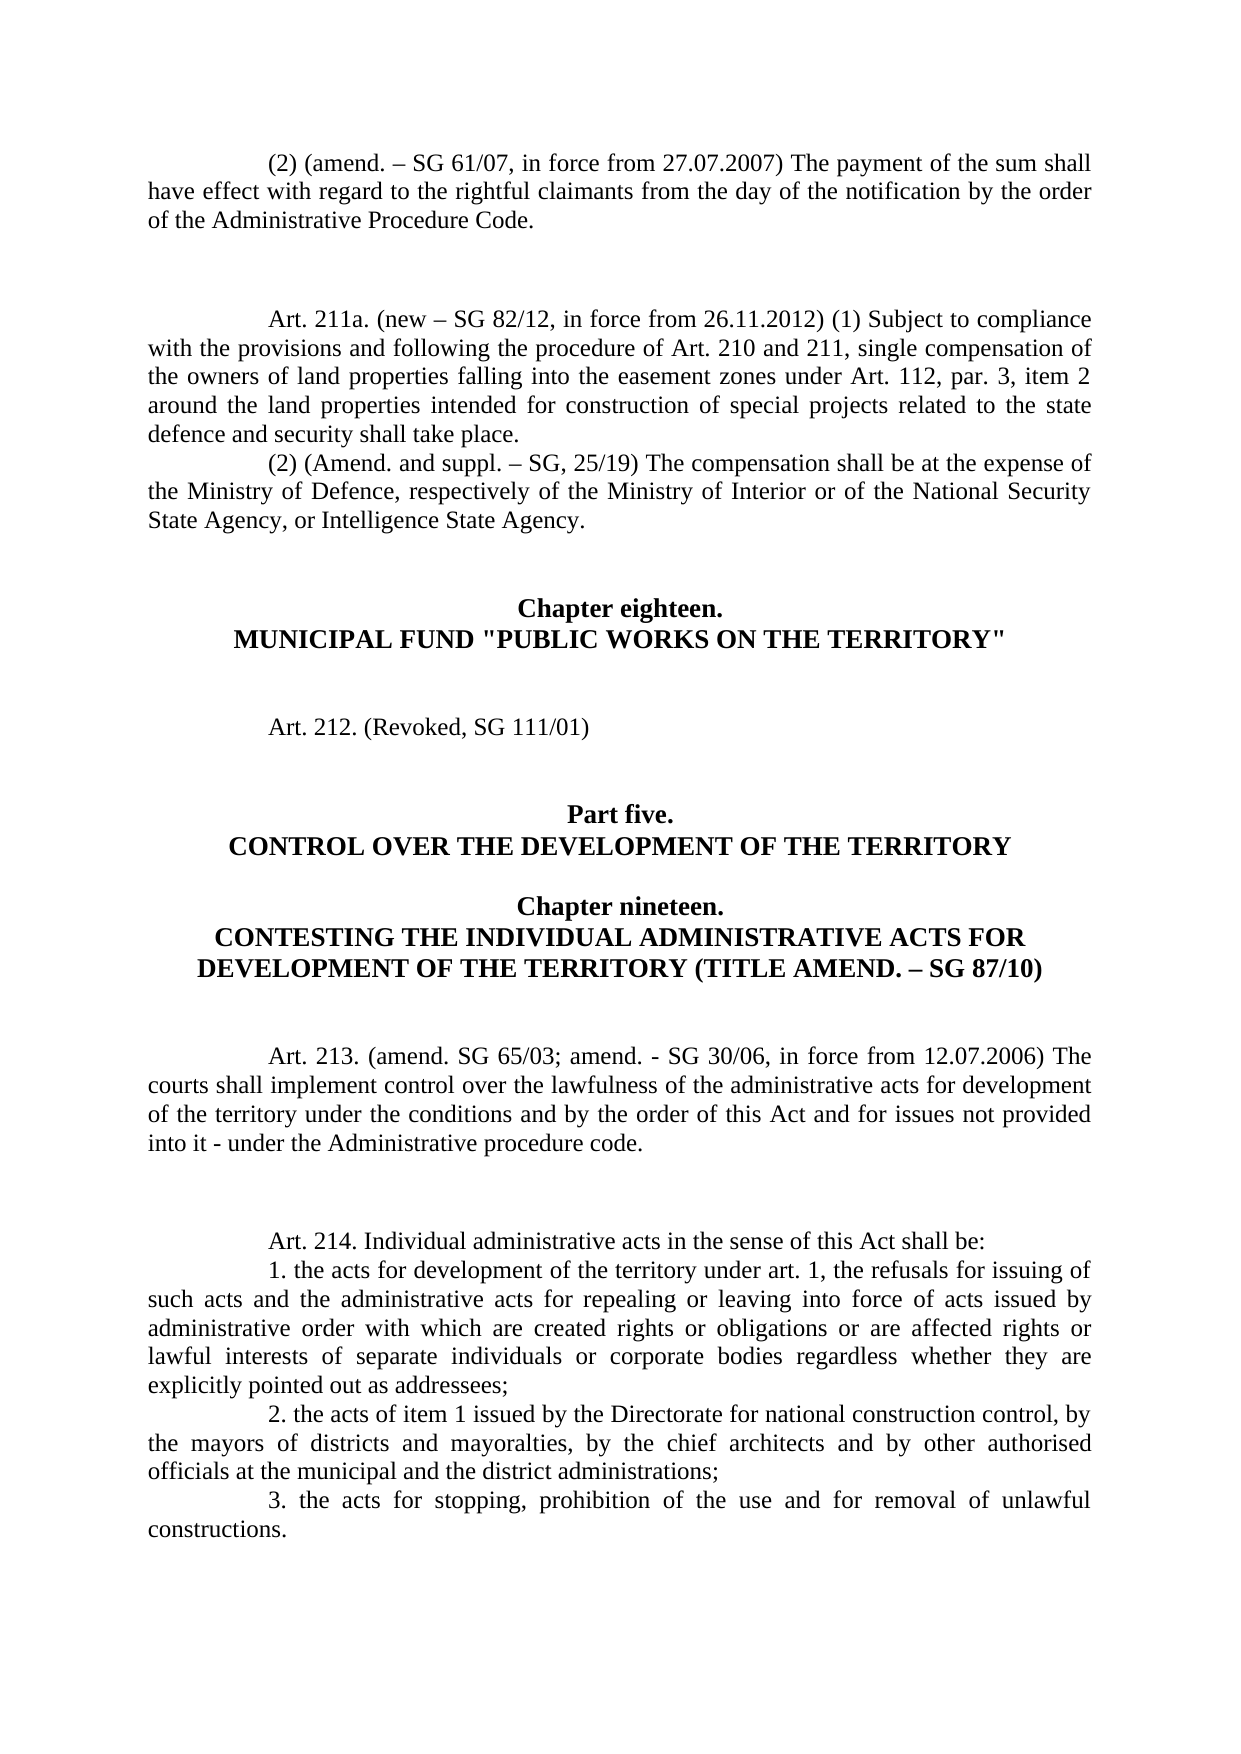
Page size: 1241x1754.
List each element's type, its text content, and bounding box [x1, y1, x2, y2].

text (2) (amend. – SG 61/07, in force from 27.07.2007) The payment of the sum shall have effect with regard to the rightful claimants from the day of the notification by the order of the Administrative Procedure Code. [148, 148, 1093, 234]
text 2. the acts of item 1 issued by the Directorate for national construction control, by the mayors of districts and mayoralties, by the chief architects and by other authorised officials at the municipal and the district administrations; [148, 1399, 1093, 1485]
text Art. 214. Individual administrative acts in the sense of this Act shall be: [148, 1226, 1093, 1255]
text (2) (Amend. and suppl. – SG, 25/19) The compensation shall be at the expense of the Ministry of Defence, respectively of the Ministry of Interior or of the National Security State Agency, or Intelligence State Agency. [148, 448, 1093, 534]
text Chapter eighteen. MUNICIPAL FUND "PUBLIC WORKS ON THE TERRITORY" [148, 592, 1093, 654]
text Art. 212. (Revoked, SG 111/01) [148, 712, 1093, 741]
text 3. the acts for stopping, prohibition of the use and for removal of unlawful constructions. [148, 1485, 1093, 1543]
text Art. 213. (amend. SG 65/03; amend. - SG 30/06, in force from 12.07.2006) The courts shall implement control over the lawfulness of the administrative acts for development of the territory under the conditions and by the order of this Act and for issues not provided into it - under the Administrative procedure code. [148, 1041, 1093, 1156]
text 1. the acts for development of the territory under art. 1, the refusals for issuing of such acts and the administrative acts for repealing or leaving into force of acts issued by administrative order with which are created rights or obligations or are affected rights or lawful interests of separate individuals or corporate bodies regardless whether they are explicitly pointed out as addressees; [148, 1255, 1093, 1399]
text Art. 211a. (new – SG 82/12, in force from 26.11.2012) (1) Subject to compliance with the provisions and following the procedure of Art. 210 and 211, single compensation of the owners of land properties falling into the easement zones under Art. 112, par. 3, item 2 around the land properties intended for construction of special projects related to the state defence and security shall take place. [148, 304, 1093, 448]
text Part five. CONTROL OVER THE DEVELOPMENT OF THE TERRITORY [148, 799, 1093, 861]
text Chapter nineteen. CONTESTING THE INDIVIDUAL ADMINISTRATIVE ACTS FOR DEVELOPMENT OF THE TERRITORY (TITLE AMEND. – SG 87/10) [148, 890, 1093, 983]
